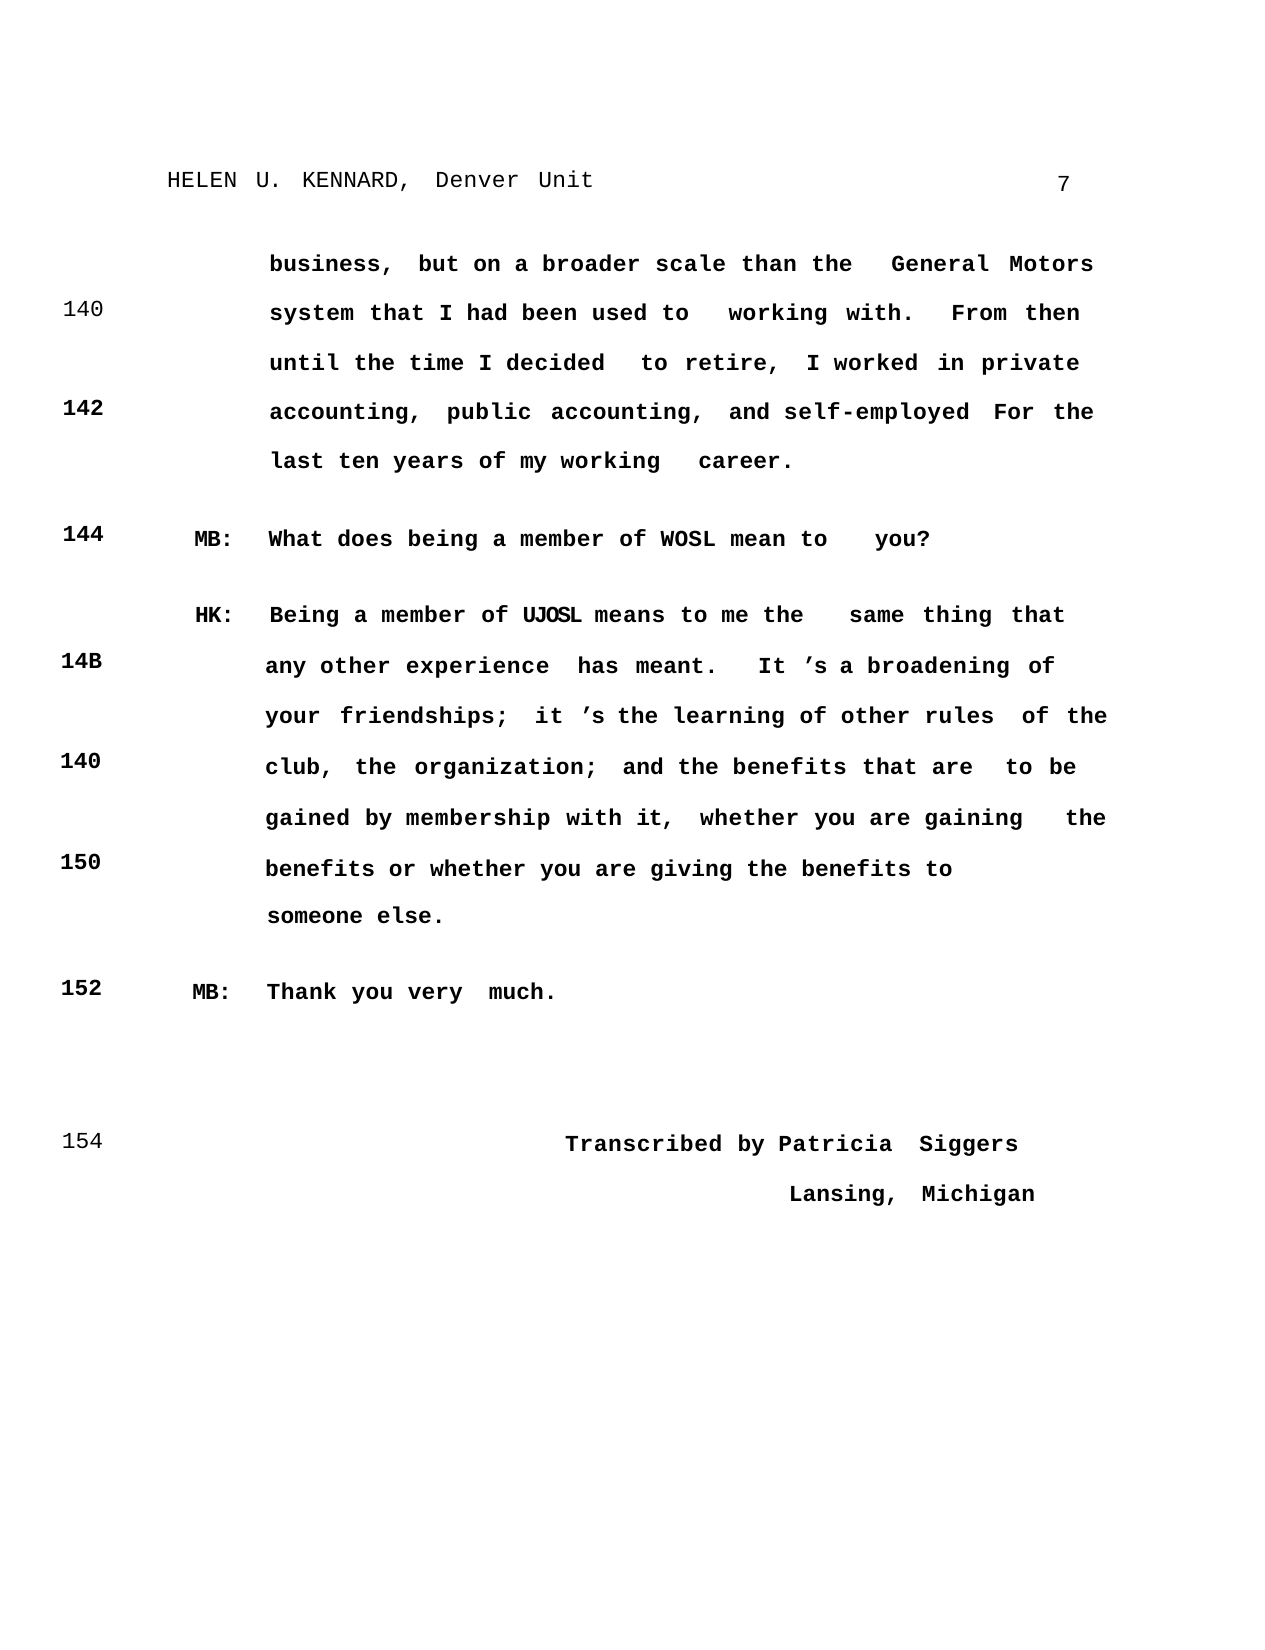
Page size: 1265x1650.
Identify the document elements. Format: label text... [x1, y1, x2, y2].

text 150 [60, 850, 106, 876]
text 152 [61, 977, 104, 1003]
text MB: Thank you very much. [192, 980, 1097, 1006]
text 14B [61, 649, 104, 675]
text 140 [63, 297, 106, 323]
text MB: What does being a member of WOSL mean to you? [194, 527, 1097, 553]
text benefits or whether you are giving the benefits to someone else. [265, 857, 1047, 930]
text 154 [62, 1129, 105, 1155]
text HK: Being a member of UJOSL means to me the same thing that any other experience has meant. It ’s a broadening of your friendships; it ’s the learning of other rules of the club, the organization; and the benefits that are to be gained by membership with it, whether you are gaining the [195, 603, 1111, 832]
text HELEN U. KENNARD, Denver Unit 7 [167, 168, 1123, 199]
text 144 [62, 523, 106, 549]
text business, but on a broader scale than the General Motors system that I had been used to working with. From then until the time I decided to retire, I worked in private accounting, public accounting, and self-employed For the last ten years of my working career. [269, 252, 1097, 476]
text Lansing, Michigan [788, 1183, 1097, 1209]
text 142 [62, 397, 106, 423]
text Transcribed by Patricia Siggers [565, 1133, 1097, 1158]
text 140 [60, 749, 106, 775]
